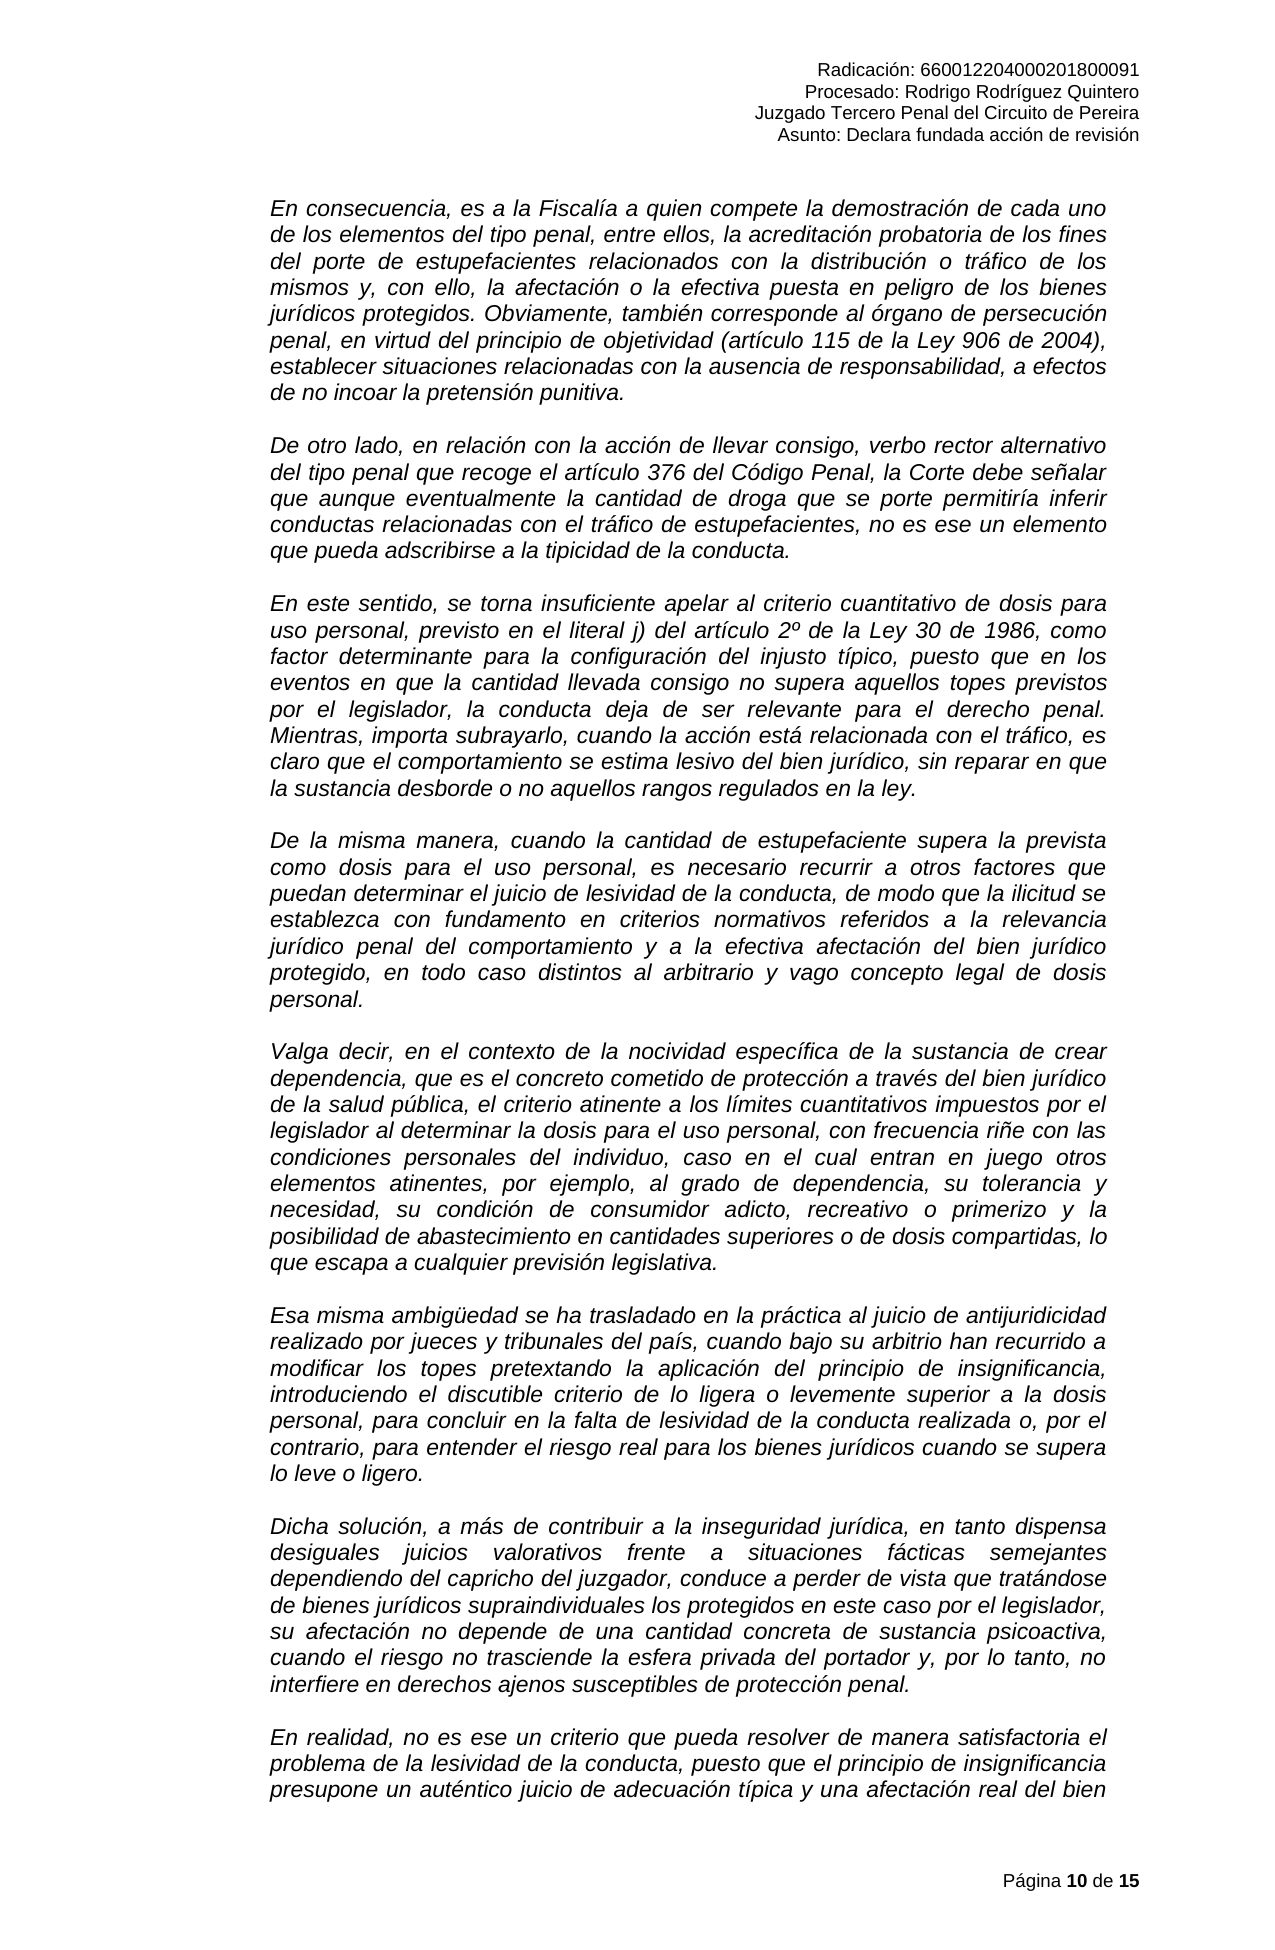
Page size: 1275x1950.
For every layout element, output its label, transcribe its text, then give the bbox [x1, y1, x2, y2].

list Esa misma ambigüedad se ha trasladado en la práctica al juicio de antijuridicidad realizado por jueces y tribunales del país, cuando bajo su arbitrio han recurrido a modificar los topes pretextando la aplicación del principio de insignificancia, introduciendo el discutible criterio de lo ligera o levemente superior a la dosis personal, para concluir en la falta de lesividad de la conducta realizada o, por el contrario, para entender el riesgo real para los bienes jurídicos cuando se supera lo leve o ligero. [270, 1302, 1110, 1486]
list De la misma manera, cuando la cantidad de estupefaciente supera la prevista como dosis para el uso personal, es necesario recurrir a otros factores que puedan determinar el juicio de lesividad de la conducta, de modo que la ilicitud se establezca con fundamento en criterios normativos referidos a la relevancia jurídico penal del comportamiento y a la efectiva afectación del bien jurídico protegido, en todo caso distintos al arbitrario y vago concepto legal de dosis personal. [270, 827, 1110, 1012]
list En este sentido, se torna insuficiente apelar al criterio cuantitativo de dosis para uso personal, previsto en el literal j) del artículo 2º de la Ley 30 de 1986, como factor determinante para la configuración del injusto típico, puesto que en los eventos en que la cantidad llevada consigo no supera aquellos topes previstos por el legislador, la conducta deja de ser relevante para el derecho penal. Mientras, importa subrayarlo, cuando la acción está relacionada con el tráfico, es claro que el comportamiento se estima lesivo del bien jurídico, sin reparar en que la sustancia desborde o no aquellos rangos regulados en la ley. [270, 590, 1110, 801]
list Valga decir, en el contexto de la nocividad específica de la sustancia de crear dependencia, que es el concreto cometido de protección a través del bien jurídico de la salud pública, el criterio atinente a los límites cuantitativos impuestos por el legislador al determinar la dosis para el uso personal, con frecuencia riñe con las condiciones personales del individuo, caso en el cual entran en juego otros elementos atinentes, por ejemplo, al grado de dependencia, su tolerancia y necesidad, su condición de consumidor adicto, recreativo o primerizo y la posibilidad de abastecimiento en cantidades superiores o de dosis compartidas, lo que escapa a cualquier previsión legislativa. [270, 1038, 1110, 1275]
list Dicha solución, a más de contribuir a la inseguridad jurídica, en tanto dispensa desiguales juicios valorativos frente a situaciones fácticas semejantes dependiendo del capricho del juzgador, conduce a perder de vista que tratándose de bienes jurídicos supraindividuales los protegidos en este caso por el legislador, su afectación no depende de una cantidad concreta de sustancia psicoactiva, cuando el riesgo no trasciende la esfera privada del portador y, por lo tanto, no interfiere en derechos ajenos susceptibles de protección penal. [270, 1513, 1110, 1697]
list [270, 1723, 1110, 1802]
list En consecuencia, es a la Fiscalía a quien compete la demostración de cada uno de los elementos del tipo penal, entre ellos, la acreditación probatoria de los fines del porte de estupefacientes relacionados con la distribución o tráfico de los mismos y, con ello, la afectación o la efectiva puesta en peligro de los bienes jurídicos protegidos. Obviamente, también corresponde al órgano de persecución penal, en virtud del principio de objetividad (artículo 115 de la Ley 906 de 2004), establecer situaciones relacionadas con la ausencia de responsabilidad, a efectos de no incoar la pretensión punitiva. [270, 195, 1110, 406]
list De otro lado, en relación con la acción de llevar consigo, verbo rector alternativo del tipo penal que recoge el artículo 376 del Código Penal, la Corte debe señalar que aunque eventualmente la cantidad de droga que se porte permitiría inferir conductas relacionadas con el tráfico de estupefacientes, no es ese un elemento que pueda adscribirse a la tipicidad de la conducta. [270, 432, 1110, 564]
